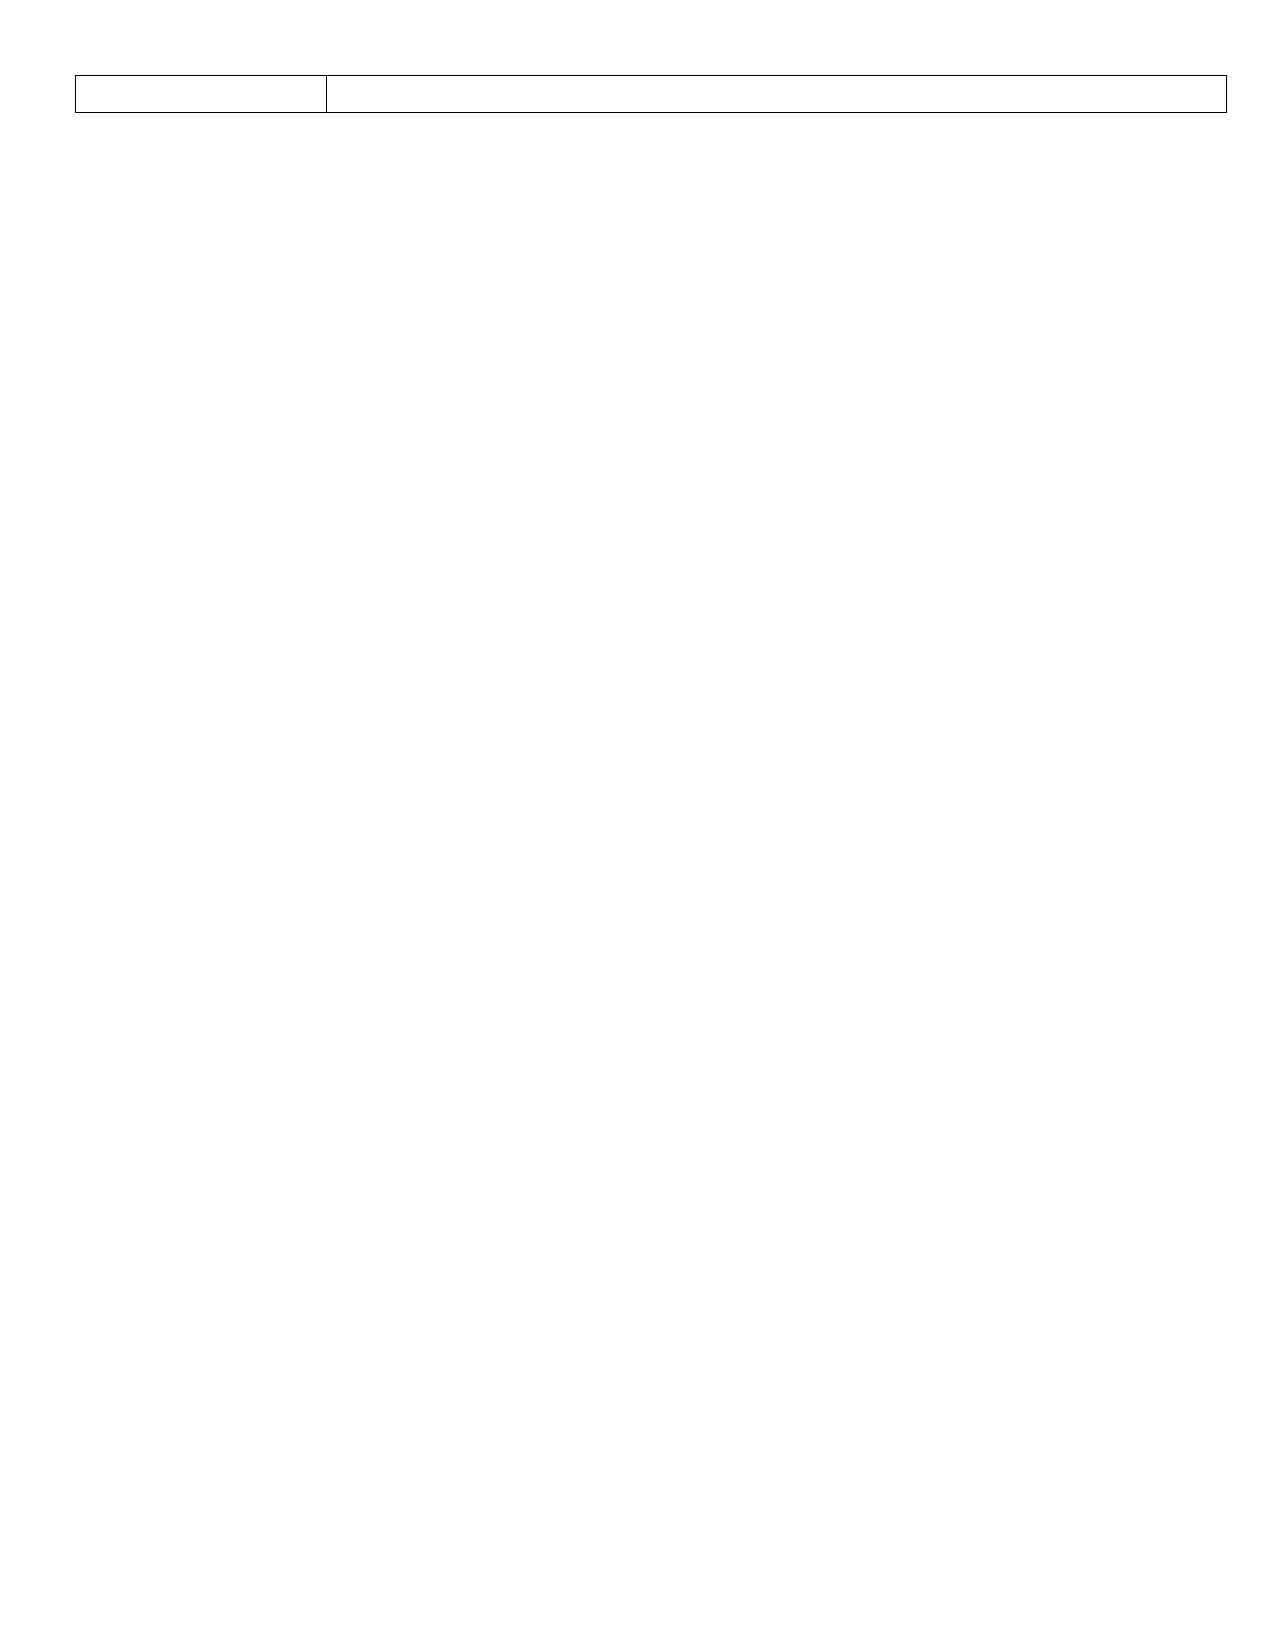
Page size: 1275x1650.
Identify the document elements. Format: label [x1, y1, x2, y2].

table_cell [76, 76, 326, 112]
table_cell [327, 76, 1226, 112]
